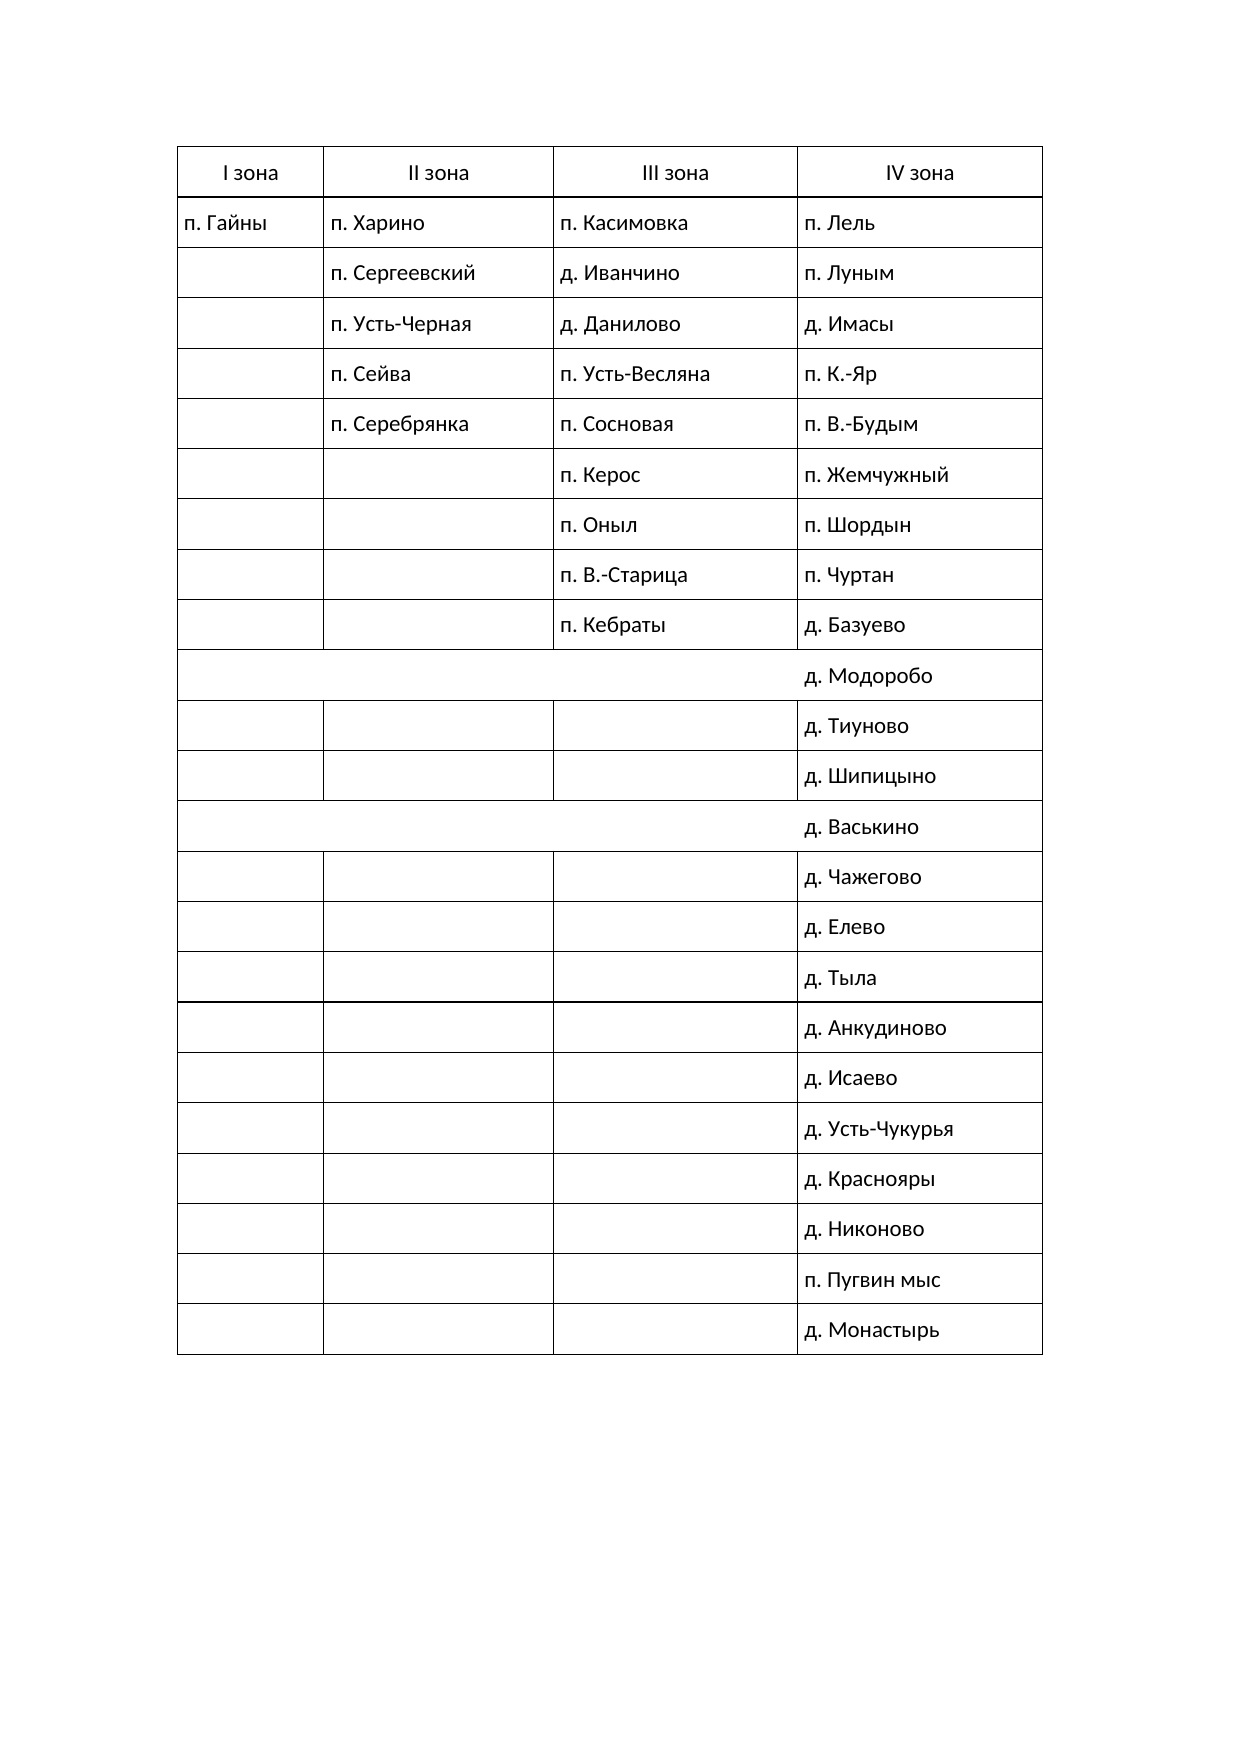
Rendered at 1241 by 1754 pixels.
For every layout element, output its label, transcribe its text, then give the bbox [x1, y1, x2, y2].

table_cell [178, 952, 323, 1001]
table_header IV зона [798, 147, 1042, 196]
table_cell [324, 1103, 553, 1152]
table_cell [324, 1154, 553, 1203]
table_cell д. Елево [798, 902, 1042, 951]
table_cell [554, 1053, 797, 1102]
table_cell [178, 1204, 323, 1253]
table_cell [178, 751, 323, 800]
table_cell [178, 1254, 323, 1303]
table_cell [324, 952, 553, 1001]
table_cell п. Луным [798, 248, 1042, 297]
table_header III зона [554, 147, 797, 196]
table_cell [178, 1154, 323, 1203]
table_cell [178, 399, 323, 448]
table_cell [178, 449, 323, 498]
table_cell [178, 1103, 323, 1152]
table_cell п. Жемчужный [798, 449, 1042, 498]
table_cell п. В.-Старица [554, 550, 797, 599]
table_cell [178, 1003, 323, 1052]
table_cell [324, 499, 553, 549]
table_cell [178, 1053, 323, 1102]
table_cell [324, 550, 553, 599]
table_cell п. Сейва [324, 349, 553, 398]
table_cell [324, 852, 553, 901]
table_cell д. Васькино [798, 801, 1042, 851]
table_cell [324, 701, 553, 750]
table_cell [324, 751, 553, 800]
table_cell [554, 701, 797, 750]
table_cell [554, 1154, 797, 1203]
table_cell [324, 1053, 553, 1102]
table_cell [554, 902, 797, 951]
table_cell [324, 1204, 553, 1253]
table_cell п. Кебраты [554, 600, 797, 649]
table_cell [554, 1204, 797, 1253]
table_cell [324, 1003, 553, 1052]
table_cell [554, 1003, 797, 1052]
table_cell д. Данилово [554, 298, 797, 347]
table_cell д. Иванчино [554, 248, 797, 297]
table_cell д. Модоробо [798, 650, 1042, 699]
table_cell п. Шордын [798, 499, 1042, 549]
table_cell п. Оныл [554, 499, 797, 549]
table_cell п. Сосновая [554, 399, 797, 448]
table_cell [178, 298, 323, 347]
table_cell п. Гайны [178, 198, 323, 247]
table_cell [178, 1304, 323, 1354]
table_cell п. Сергеевский [324, 248, 553, 297]
table_cell д. Исаево [798, 1053, 1042, 1102]
table_cell п. Касимовка [554, 198, 797, 247]
table_cell [554, 1304, 797, 1354]
table_cell [178, 801, 324, 851]
table_cell д. Анкудиново [798, 1003, 1042, 1052]
table_cell [554, 952, 797, 1001]
table_header II зона [324, 147, 553, 196]
table_cell [324, 902, 553, 951]
table_cell п. Серебрянка [324, 399, 553, 448]
table_cell [554, 1254, 797, 1303]
table_cell [554, 1103, 797, 1152]
table_cell д. Монастырь [798, 1304, 1042, 1354]
table_cell [324, 650, 553, 699]
table_cell п. В.-Будым [798, 399, 1042, 448]
table_cell [178, 499, 323, 549]
table_cell [178, 248, 323, 297]
table_cell п. Усть-Черная [324, 298, 553, 347]
table_header I зона [178, 147, 323, 196]
table_cell д. Базуево [798, 600, 1042, 649]
table_cell д. Тиуново [798, 701, 1042, 750]
table_cell [554, 650, 798, 699]
table_cell [554, 801, 798, 851]
table_cell [554, 751, 797, 800]
table_cell д. Имасы [798, 298, 1042, 347]
table_cell [178, 550, 323, 599]
table_cell [178, 600, 323, 649]
table_cell д. Тыла [798, 952, 1042, 1001]
table_cell [324, 449, 553, 498]
table_cell д. Усть-Чукурья [798, 1103, 1042, 1152]
table_cell п. Усть-Весляна [554, 349, 797, 398]
table_cell п. Керос [554, 449, 797, 498]
table_cell [324, 801, 553, 851]
table_cell [178, 650, 324, 699]
table_cell п. К.-Яр [798, 349, 1042, 398]
table_cell [178, 902, 323, 951]
table_cell [324, 600, 553, 649]
table_cell п. Чуртан [798, 550, 1042, 599]
table_cell [178, 701, 323, 750]
table_cell [554, 852, 797, 901]
table_cell [324, 1254, 553, 1303]
table_cell [178, 349, 323, 398]
table_cell д. Шипицыно [798, 751, 1042, 800]
table_cell д. Никоново [798, 1204, 1042, 1253]
table_cell [324, 1304, 553, 1354]
table_cell п. Лель [798, 198, 1042, 247]
table_cell [178, 852, 323, 901]
table_cell д. Чажегово [798, 852, 1042, 901]
table_cell п. Харино [324, 198, 553, 247]
table_cell д. Краснояры [798, 1154, 1042, 1203]
table_cell п. Пугвин мыс [798, 1254, 1042, 1303]
